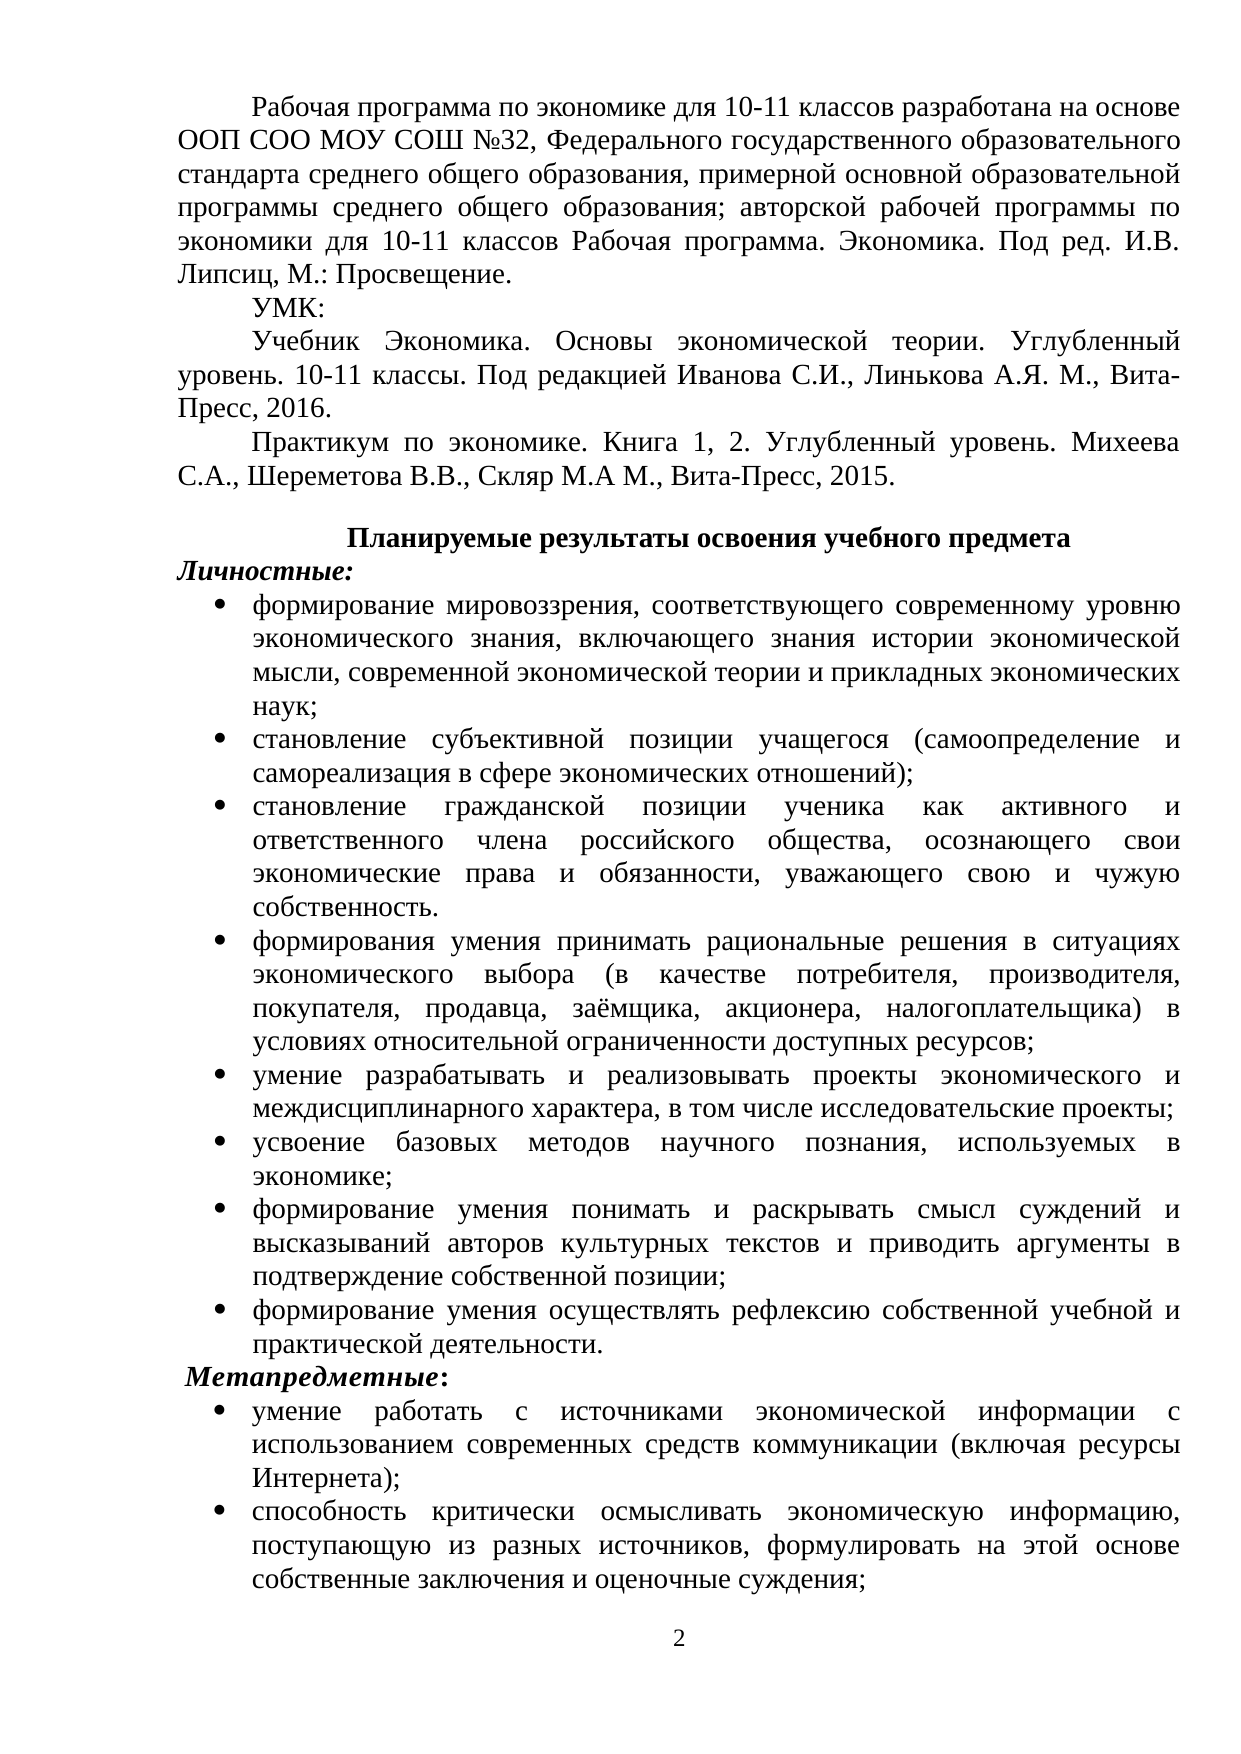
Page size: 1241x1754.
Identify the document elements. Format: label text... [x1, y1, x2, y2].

list формирование мировоззрения, соответствующего современному уровню экономического знания, включающего знания истории экономической мысли, современной экономической теории и прикладных экономических наук; [215, 587, 1181, 721]
list формирования умения принимать рациональные решения в ситуациях экономического выбора (в качестве потребителя, производителя, покупателя, продавца, заёмщика, акционера, налогоплательщика) в условиях относительной ограниченности доступных ресурсов; [215, 923, 1181, 1057]
text Учебник Экономика. Основы экономической теории. Углубленный уровень. 10-11 классы. Под редакцией Иванова С.И., Линькова А.Я. М., Вита-Пресс, 2016. [177, 323, 1181, 424]
text Рабочая программа по экономике для 10-11 классов разработана на основе ООП СОО МОУ СОШ №32, Федерального государственного образовательного стандарта среднего общего образования, примерной основной образовательной программы среднего общего образования; авторской рабочей программы по экономики для 10-11 классов Рабочая программа. Экономика. Под ред. И.В. Липсиц, М.: Просвещение. [177, 89, 1181, 290]
list становление гражданской позиции ученика как активного и ответственного члена российского общества, осознающего свои экономические права и обязанности, уважающего свою и чужую собственность. [215, 788, 1181, 923]
text Личностные: [177, 553, 1181, 587]
text Практикум по экономике. Книга 1, 2. Углубленный уровень. Михеева С.А., Шереметова В.В., Скляр М.А М., Вита-Пресс, 2015. [177, 424, 1181, 491]
text Планируемые результаты освоения учебного предмета [177, 520, 1181, 553]
list способность критически осмысливать экономическую информацию, поступающую из разных источников, формулировать на этой основе собственные заключения и оценочные суждения; [214, 1493, 1181, 1594]
list становление субъективной позиции учащегося (самоопределение и самореализация в сфере экономических отношений); [215, 721, 1181, 788]
list усвоение базовых методов научного познания, используемых в экономике; [215, 1124, 1181, 1191]
list умение разрабатывать и реализовывать проекты экономического и междисциплинарного характера, в том числе исследовательские проекты; [215, 1057, 1181, 1124]
text УМК: [177, 290, 1181, 323]
list формирование умения понимать и раскрывать смысл суждений и высказываний авторов культурных текстов и приводить аргументы в подтверждение собственной позиции; [215, 1191, 1181, 1292]
text Метапредметные: [177, 1359, 1181, 1393]
list формирование умения осуществлять рефлексию собственной учебной и практической деятельности. [215, 1292, 1181, 1359]
list умение работать с источниками экономической информации с использованием современных средств коммуникации (включая ресурсы Интернета); [214, 1393, 1181, 1493]
